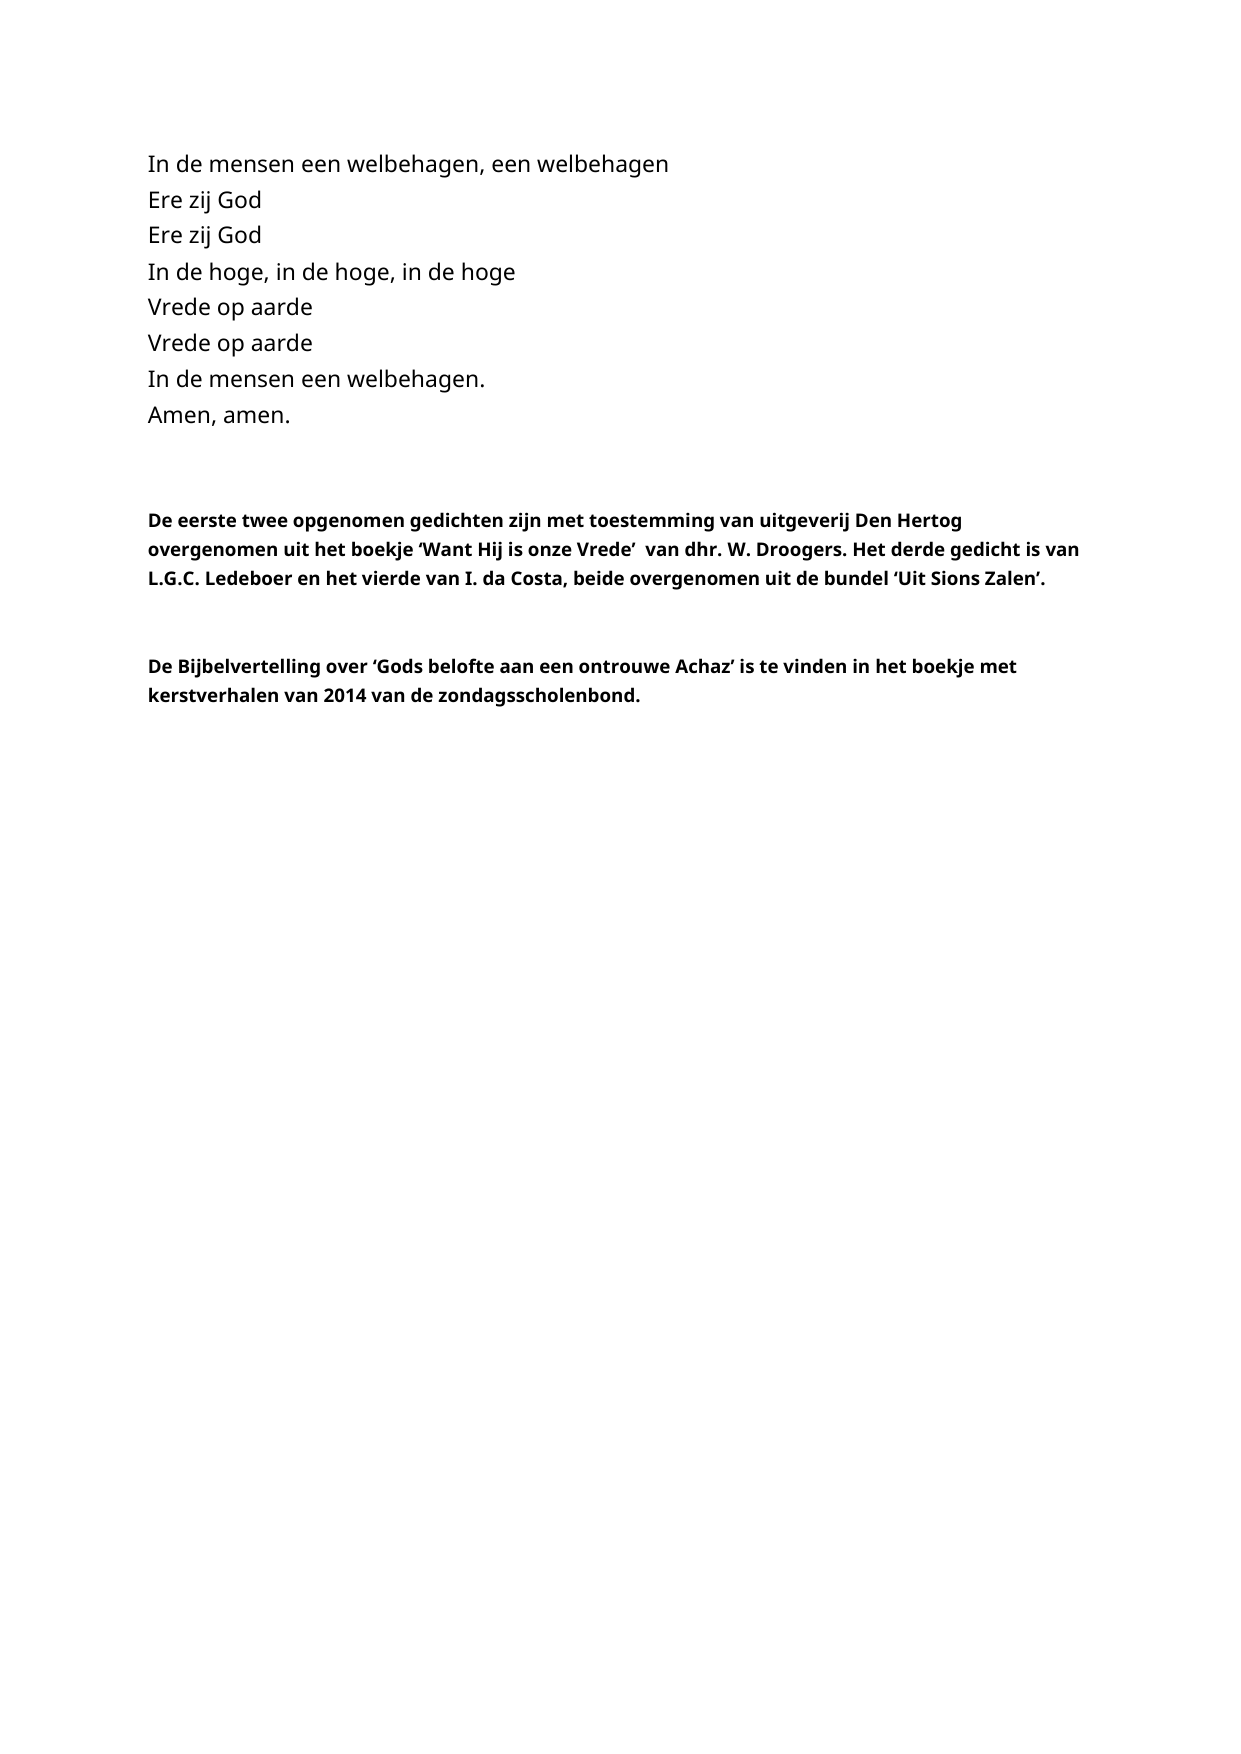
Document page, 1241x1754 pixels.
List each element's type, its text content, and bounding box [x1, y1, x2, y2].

text Vrede op aarde [148, 327, 1093, 358]
text Amen, amen. [148, 399, 1093, 430]
text In de mensen een welbehagen, een welbehagen [148, 148, 1093, 179]
text De eerste twee opgenomen gedichten zijn met toestemming van uitgeverij Den Hertog overgenomen uit het boekje ‘Want Hij is onze Vrede’ van dhr. W. Droogers. Het derde gedicht is van L.G.C. Ledeboer en het vierde van I. da Costa, beide overgenomen uit de bundel ‘Uit Sions Zalen’. [148, 507, 1093, 591]
text In de hoge, in de hoge, in de hoge [148, 255, 1093, 287]
text Ere zij God [148, 183, 1093, 215]
text Ere zij God [148, 219, 1093, 251]
text Vrede op aarde [148, 291, 1093, 323]
text De Bijbelvertelling over ‘Gods belofte aan een ontrouwe Achaz’ is te vinden in het boekje met kerstverhalen van 2014 van de zondagsscholenbond. [148, 653, 1093, 708]
text In de mensen een welbehagen. [148, 363, 1093, 394]
